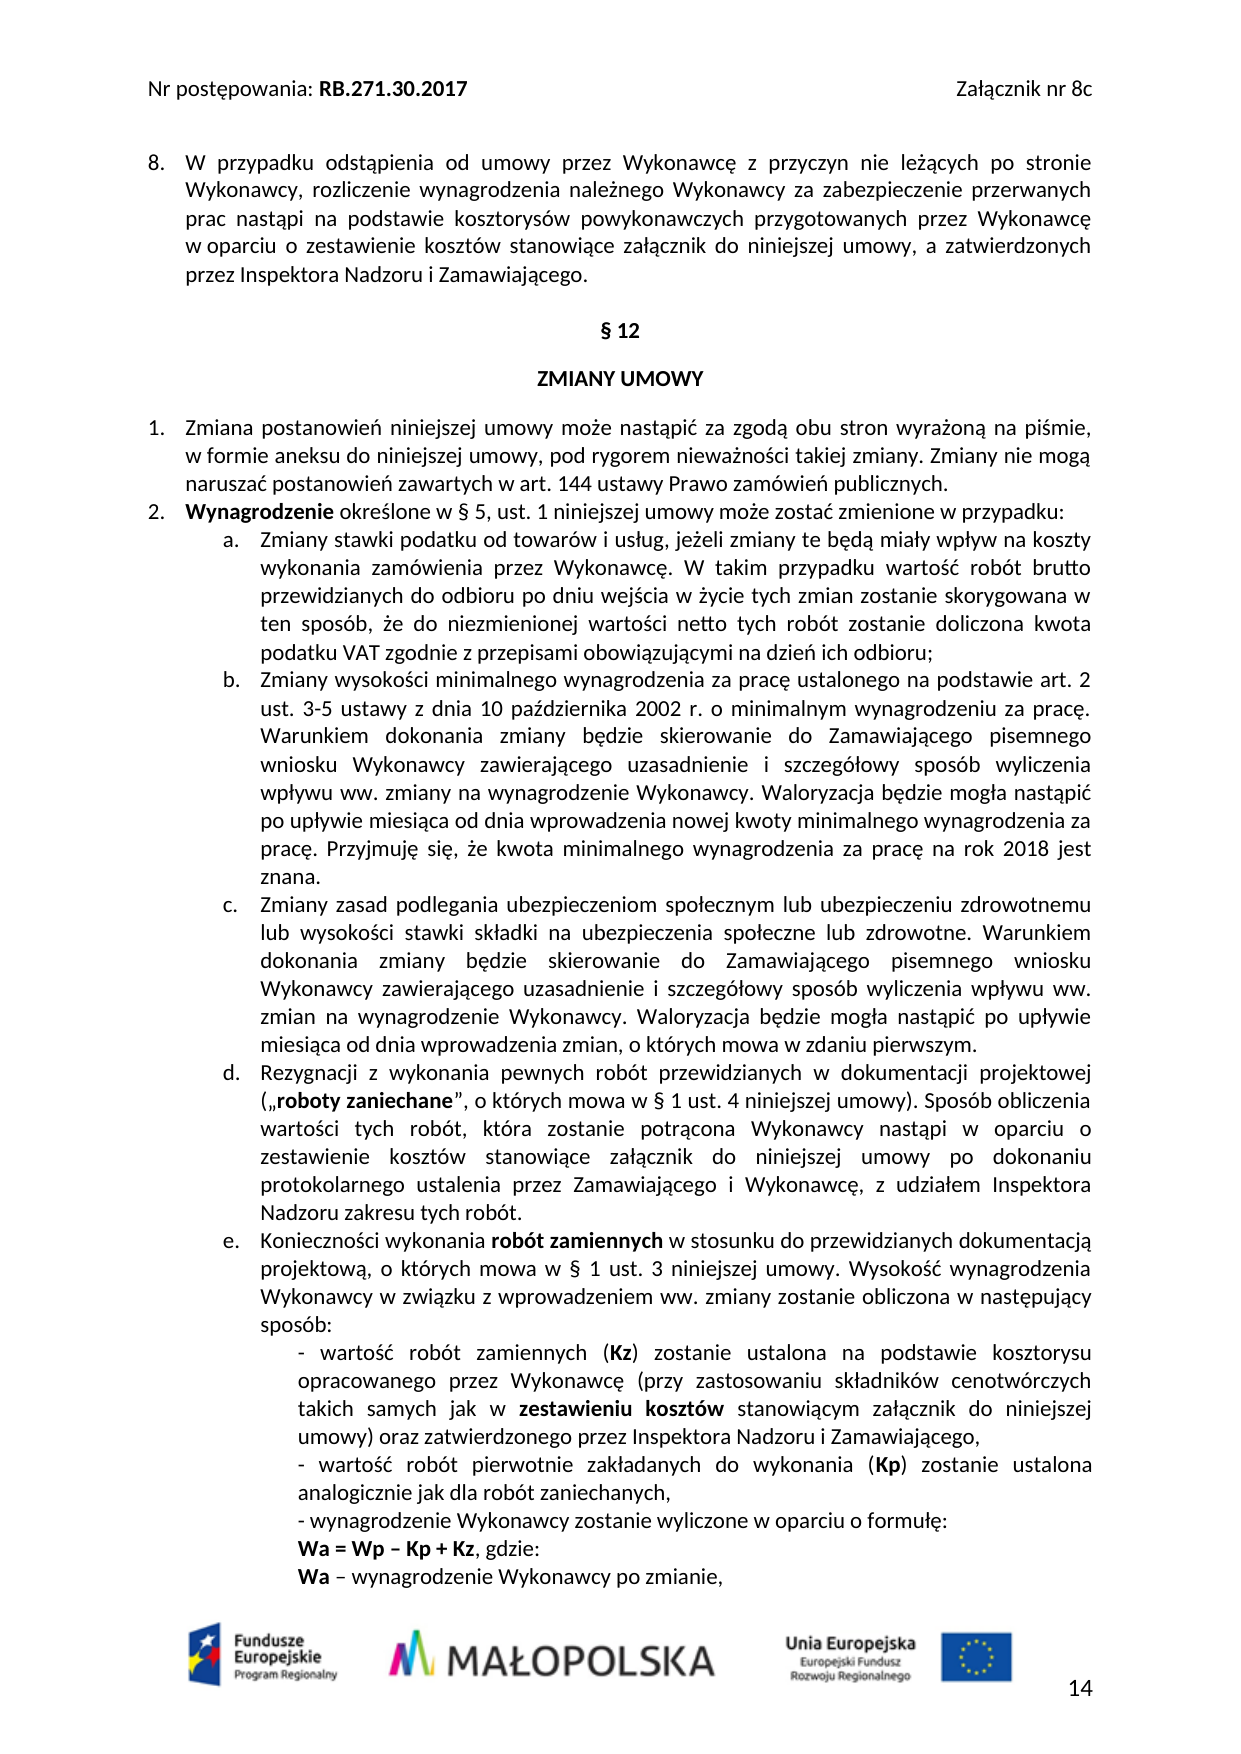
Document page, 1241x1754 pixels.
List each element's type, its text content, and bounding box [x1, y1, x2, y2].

list Rezygnacji z wykonania pewnych robót przewidzianych w dokumentacji projektowej („roboty zaniechane”, o których mowa w § 1 ust. 4 niniejszej umowy). Sposób obliczenia wartości tych robót, która zostanie potrącona Wykonawcy nastąpi w oparciu o zestawienie kosztów stanowiące załącznik do niniejszej umowy po dokonaniu protokolarnego ustalenia przez Zamawiającego i Wykonawcę, z udziałem Inspektora Nadzoru zakresu tych robót. [223, 1058, 1093, 1226]
text - wynagrodzenie Wykonawcy zostanie wyliczone w oparciu o formułę: [298, 1506, 1093, 1534]
list Konieczności wykonania robót zamiennych w stosunku do przewidzianych dokumentacją projektową, o których mowa w § 1 ust. 3 niniejszej umowy. Wysokość wynagrodzenia Wykonawcy w związku z wprowadzeniem ww. zmiany zostanie obliczona w następujący sposób: [223, 1226, 1093, 1338]
list Zmiany stawki podatku od towarów i usług, jeżeli zmiany te będą miały wpływ na koszty wykonania zamówienia przez Wykonawcę. W takim przypadku wartość robót brutto przewidzianych do odbioru po dniu wejścia w życie tych zmian zostanie skorygowana w ten sposób, że do niezmienionej wartości netto tych robót zostanie doliczona kwota podatku VAT zgodnie z przepisami obowiązującymi na dzień ich odbioru; [223, 526, 1093, 666]
list Zmiany zasad podlegania ubezpieczeniom społecznym lub ubezpieczeniu zdrowotnemu lub wysokości stawki składki na ubezpieczenia społeczne lub zdrowotne. Warunkiem dokonania zmiany będzie skierowanie do Zamawiającego pisemnego wniosku Wykonawcy zawierającego uzasadnienie i szczegółowy sposób wyliczenia wpływu ww. zmian na wynagrodzenie Wykonawcy. Waloryzacja będzie mogła nastąpić po upływie miesiąca od dnia wprowadzenia zmian, o których mowa w zdaniu pierwszym. [223, 890, 1093, 1058]
text - wartość robót zamiennych (Kz) zostanie ustalona na podstawie kosztorysu opracowanego przez Wykonawcę (przy zastosowaniu składników cenotwórczych takich samych jak w zestawieniu kosztów stanowiącym załącznik do niniejszej umowy) oraz zatwierdzonego przez Inspektora Nadzoru i Zamawiającego, [298, 1338, 1093, 1450]
text Wa = Wp – Kp + Kz, gdzie: [298, 1534, 1093, 1562]
picture [176, 1618, 1068, 1697]
text Wa – wynagrodzenie Wykonawcy po zmianie, [298, 1562, 1093, 1590]
text ZMIANY UMOWY [148, 364, 1093, 393]
list Zmiana postanowień niniejszej umowy może nastąpić za zgodą obu stron wyrażoną na piśmie, w formie aneksu do niniejszej umowy, pod rygorem nieważności takiej zmiany. Zmiany nie mogą naruszać postanowień zawartych w art. 144 ustawy Prawo zamówień publicznych. [148, 413, 1093, 497]
text § 12 [148, 316, 1093, 344]
list Zmiany wysokości minimalnego wynagrodzenia za pracę ustalonego na podstawie art. 2 ust. 3-5 ustawy z dnia 10 października 2002 r. o minimalnym wynagrodzeniu za pracę. Warunkiem dokonania zmiany będzie skierowanie do Zamawiającego pisemnego wniosku Wykonawcy zawierającego uzasadnienie i szczegółowy sposób wyliczenia wpływu ww. zmiany na wynagrodzenie Wykonawcy. Waloryzacja będzie mogła nastąpić po upływie miesiąca od dnia wprowadzenia nowej kwoty minimalnego wynagrodzenia za pracę. Przyjmuję się, że kwota minimalnego wynagrodzenia za pracę na rok 2018 jest znana. [223, 666, 1093, 890]
list Wynagrodzenie określone w § 5, ust. 1 niniejszej umowy może zostać zmienione w przypadku: [148, 497, 1093, 526]
text - wartość robót pierwotnie zakładanych do wykonania (Kp) zostanie ustalona analogicznie jak dla robót zaniechanych, [298, 1450, 1093, 1506]
list W przypadku odstąpienia od umowy przez Wykonawcę z przyczyn nie leżących po stronie Wykonawcy, rozliczenie wynagrodzenia należnego Wykonawcy za zabezpieczenie przerwanych prac nastąpi na podstawie kosztorysów powykonawczych przygotowanych przez Wykonawcę w oparciu o zestawienie kosztów stanowiące załącznik do niniejszej umowy, a zatwierdzonych przez Inspektora Nadzoru i Zamawiającego. [148, 148, 1093, 288]
